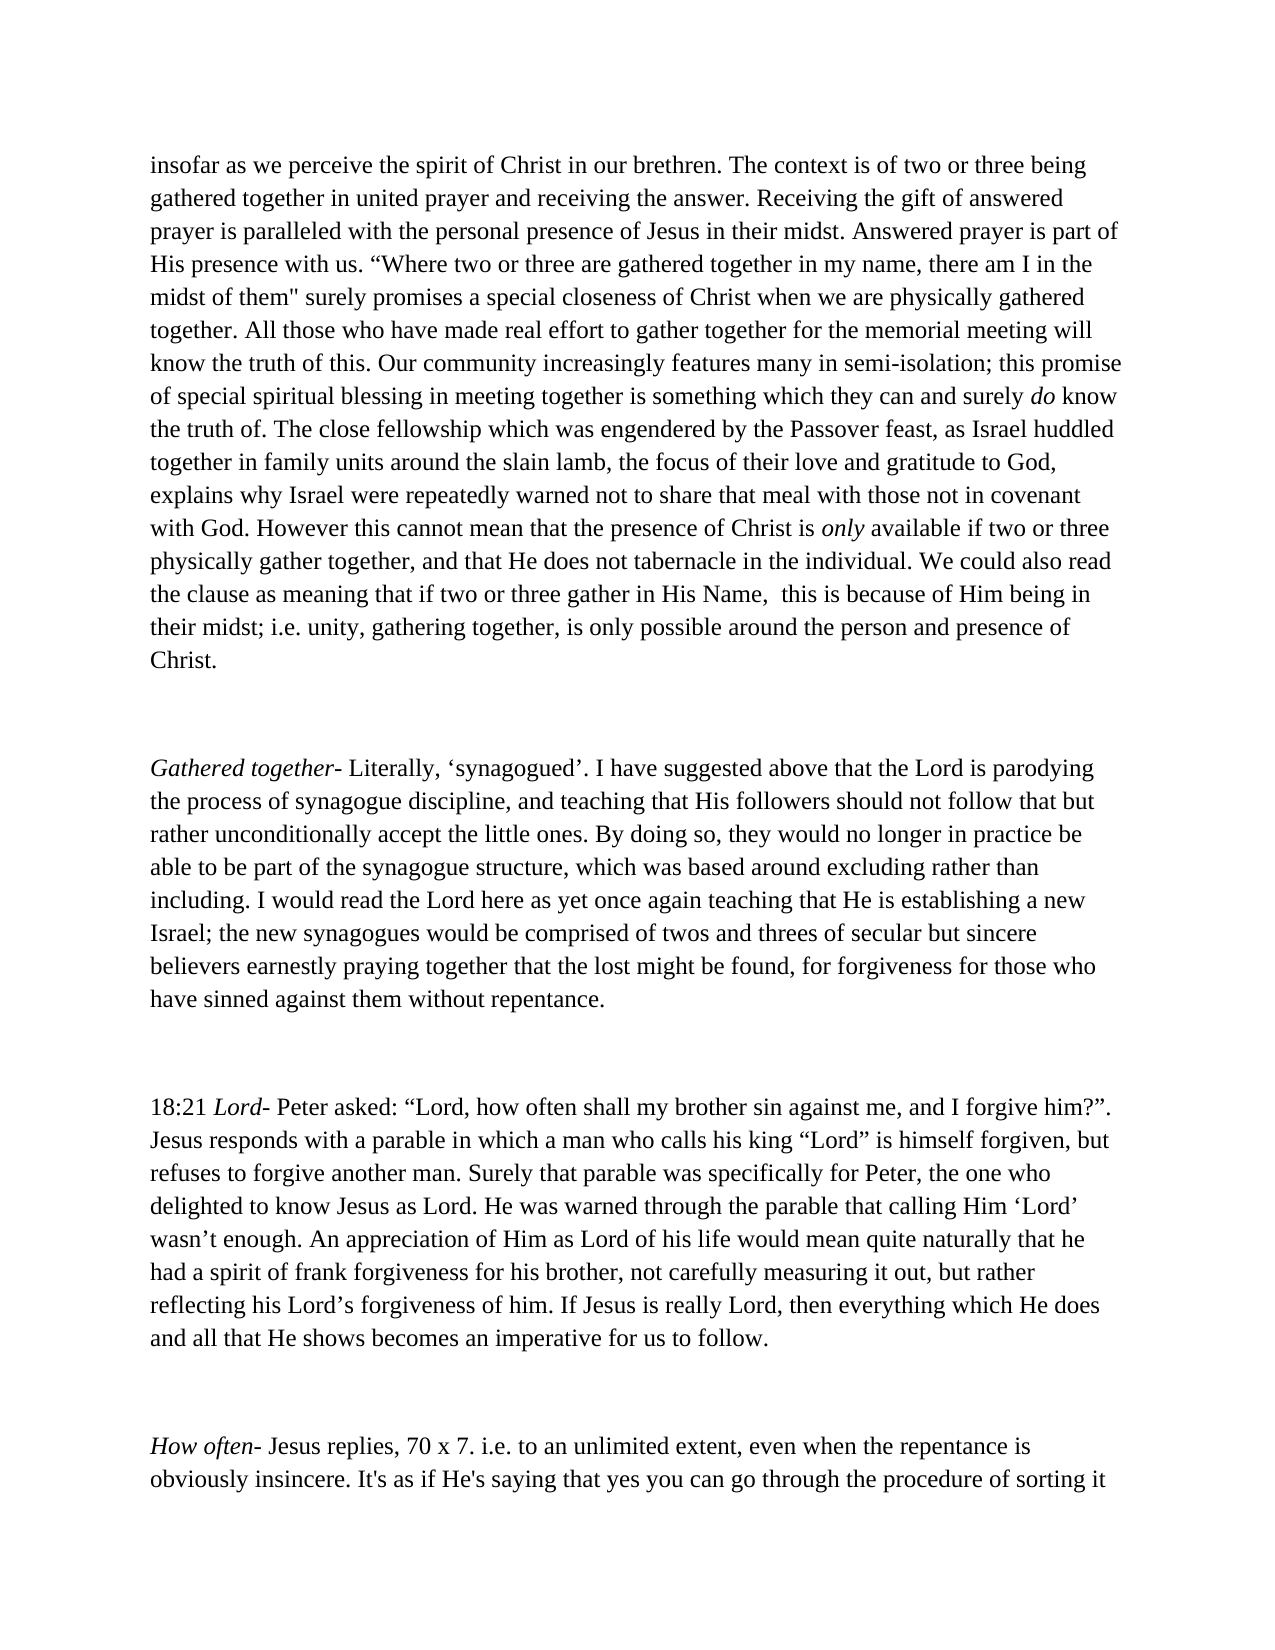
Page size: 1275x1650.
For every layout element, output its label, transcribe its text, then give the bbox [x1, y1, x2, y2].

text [150, 1431, 1125, 1492]
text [150, 150, 1125, 674]
text 18:21 Lord- Peter asked: “Lord, how often shall my brother sin against me, and I forgive him?”. Jesus responds with a parable in which a man who calls his king “Lord” is himself forgiven, but refuses to forgive another man. Surely that parable was specifically for Peter, the one who delighted to know Jesus as Lord. He was warned through the parable that calling Him ‘Lord’ wasn’t enough. An appreciation of Him as Lord of his life would mean quite naturally that he had a spirit of frank forgiveness for his brother, not carefully measuring it out, but rather reflecting his Lord’s forgiveness of him. If Jesus is really Lord, then everything which He does and all that He shows becomes an imperative for us to follow. [150, 1092, 1125, 1352]
text Gathered together- Literally, ‘synagogued’. I have suggested above that the Lord is parodying the process of synagogue discipline, and teaching that His followers should not follow that but rather unconditionally accept the little ones. By doing so, they would no longer in practice be able to be part of the synagogue structure, which was based around excluding rather than including. I would read the Lord here as yet once again teaching that He is establishing a new Israel; the new synagogues would be comprised of twos and threes of secular but sincere believers earnestly praying together that the lost might be found, for forgiveness for those who have sinned against them without repentance. [150, 753, 1125, 1013]
